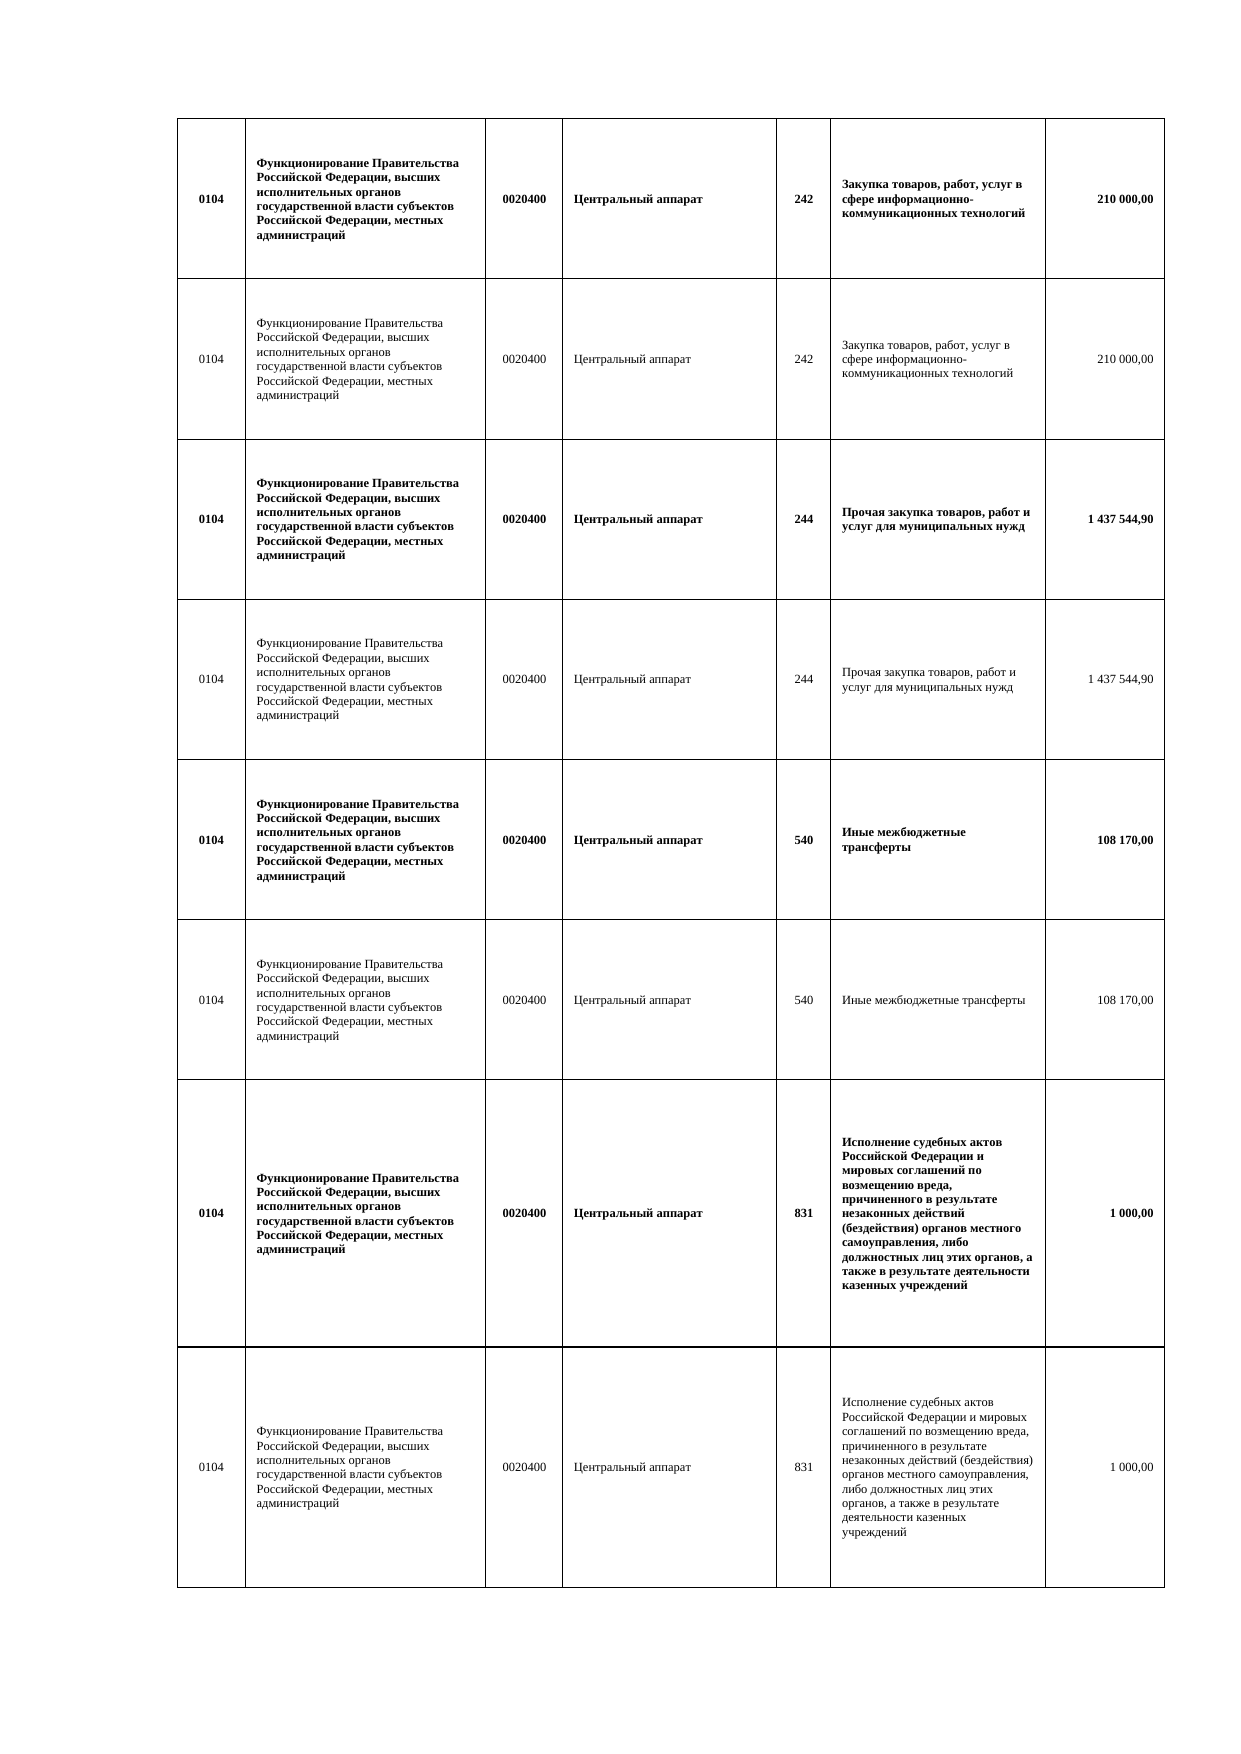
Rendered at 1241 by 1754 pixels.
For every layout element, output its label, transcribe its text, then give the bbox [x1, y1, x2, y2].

table_cell Исполнение судебных актов Российской Федерации и мировых соглашений по возмещению вреда, причиненного в результате незаконных действий (бездействия) органов местного самоуправления, либо должностных лиц этих органов, а также в результате деятельности казенных учреждений [831, 1348, 1045, 1587]
table_cell Исполнение судебных актов Российской Федерации и мировых соглашений по возмещению вреда, причиненного в результате незаконных действий (бездействия) органов местного самоуправления, либо должностных лиц этих органов, а также в результате деятельности казенных учреждений [831, 1080, 1045, 1346]
table_cell 0020400 [486, 440, 562, 599]
table_cell 210 000,00 [1046, 279, 1164, 438]
table_cell 1 437 544,90 [1046, 440, 1164, 599]
table_cell 0020400 [486, 119, 562, 278]
table_cell 108 170,00 [1046, 920, 1164, 1079]
table_cell 210 000,00 [1046, 119, 1164, 278]
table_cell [246, 119, 485, 278]
table_cell 0104 [178, 119, 245, 278]
table_cell 0104 [178, 440, 245, 599]
table_cell Центральный аппарат [563, 440, 776, 599]
table_cell Центральный аппарат [563, 1080, 776, 1346]
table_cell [246, 1348, 485, 1587]
table_cell 0020400 [486, 600, 562, 759]
table_cell 0104 [178, 920, 245, 1079]
table_cell Иные межбюджетные трансферты [831, 920, 1045, 1079]
table_cell 242 [777, 119, 830, 278]
table_cell 831 [777, 1080, 830, 1346]
table_cell 0020400 [486, 920, 562, 1079]
table_cell 0020400 [486, 760, 562, 919]
table_cell 540 [777, 760, 830, 919]
table_cell 0104 [178, 1080, 245, 1346]
table_cell 0020400 [486, 1080, 562, 1346]
table_cell Центральный аппарат [563, 920, 776, 1079]
table_cell Закупка товаров, работ, услуг в сфере информационно-коммуникационных технологий [831, 279, 1045, 438]
table_cell 1 000,00 [1046, 1080, 1164, 1346]
table_cell 0104 [178, 1348, 245, 1587]
table_cell 0020400 [486, 1348, 562, 1587]
table_cell Центральный аппарат [563, 760, 776, 919]
table_cell 244 [777, 600, 830, 759]
table_cell Прочая закупка товаров, работ и услуг для муниципальных нужд [831, 600, 1045, 759]
table_cell 0104 [178, 760, 245, 919]
table_cell 0104 [178, 279, 245, 438]
table_cell 0020400 [486, 279, 562, 438]
table_cell Закупка товаров, работ, услуг в сфере информационно-коммуникационных технологий [831, 119, 1045, 278]
table_cell 1 437 544,90 [1046, 600, 1164, 759]
table_cell Прочая закупка товаров, работ и услуг для муниципальных нужд [831, 440, 1045, 599]
table_cell 242 [777, 279, 830, 438]
table_cell Центральный аппарат [563, 279, 776, 438]
table_cell Центральный аппарат [563, 1348, 776, 1587]
table_cell 108 170,00 [1046, 760, 1164, 919]
table_cell 831 [777, 1348, 830, 1587]
table_cell Центральный аппарат [563, 119, 776, 278]
table_cell 244 [777, 440, 830, 599]
table_cell Иные межбюджетные трансферты [831, 760, 1045, 919]
table_cell Центральный аппарат [563, 600, 776, 759]
table_cell 1 000,00 [1046, 1348, 1164, 1587]
table_cell 540 [777, 920, 830, 1079]
table_cell 0104 [178, 600, 245, 759]
